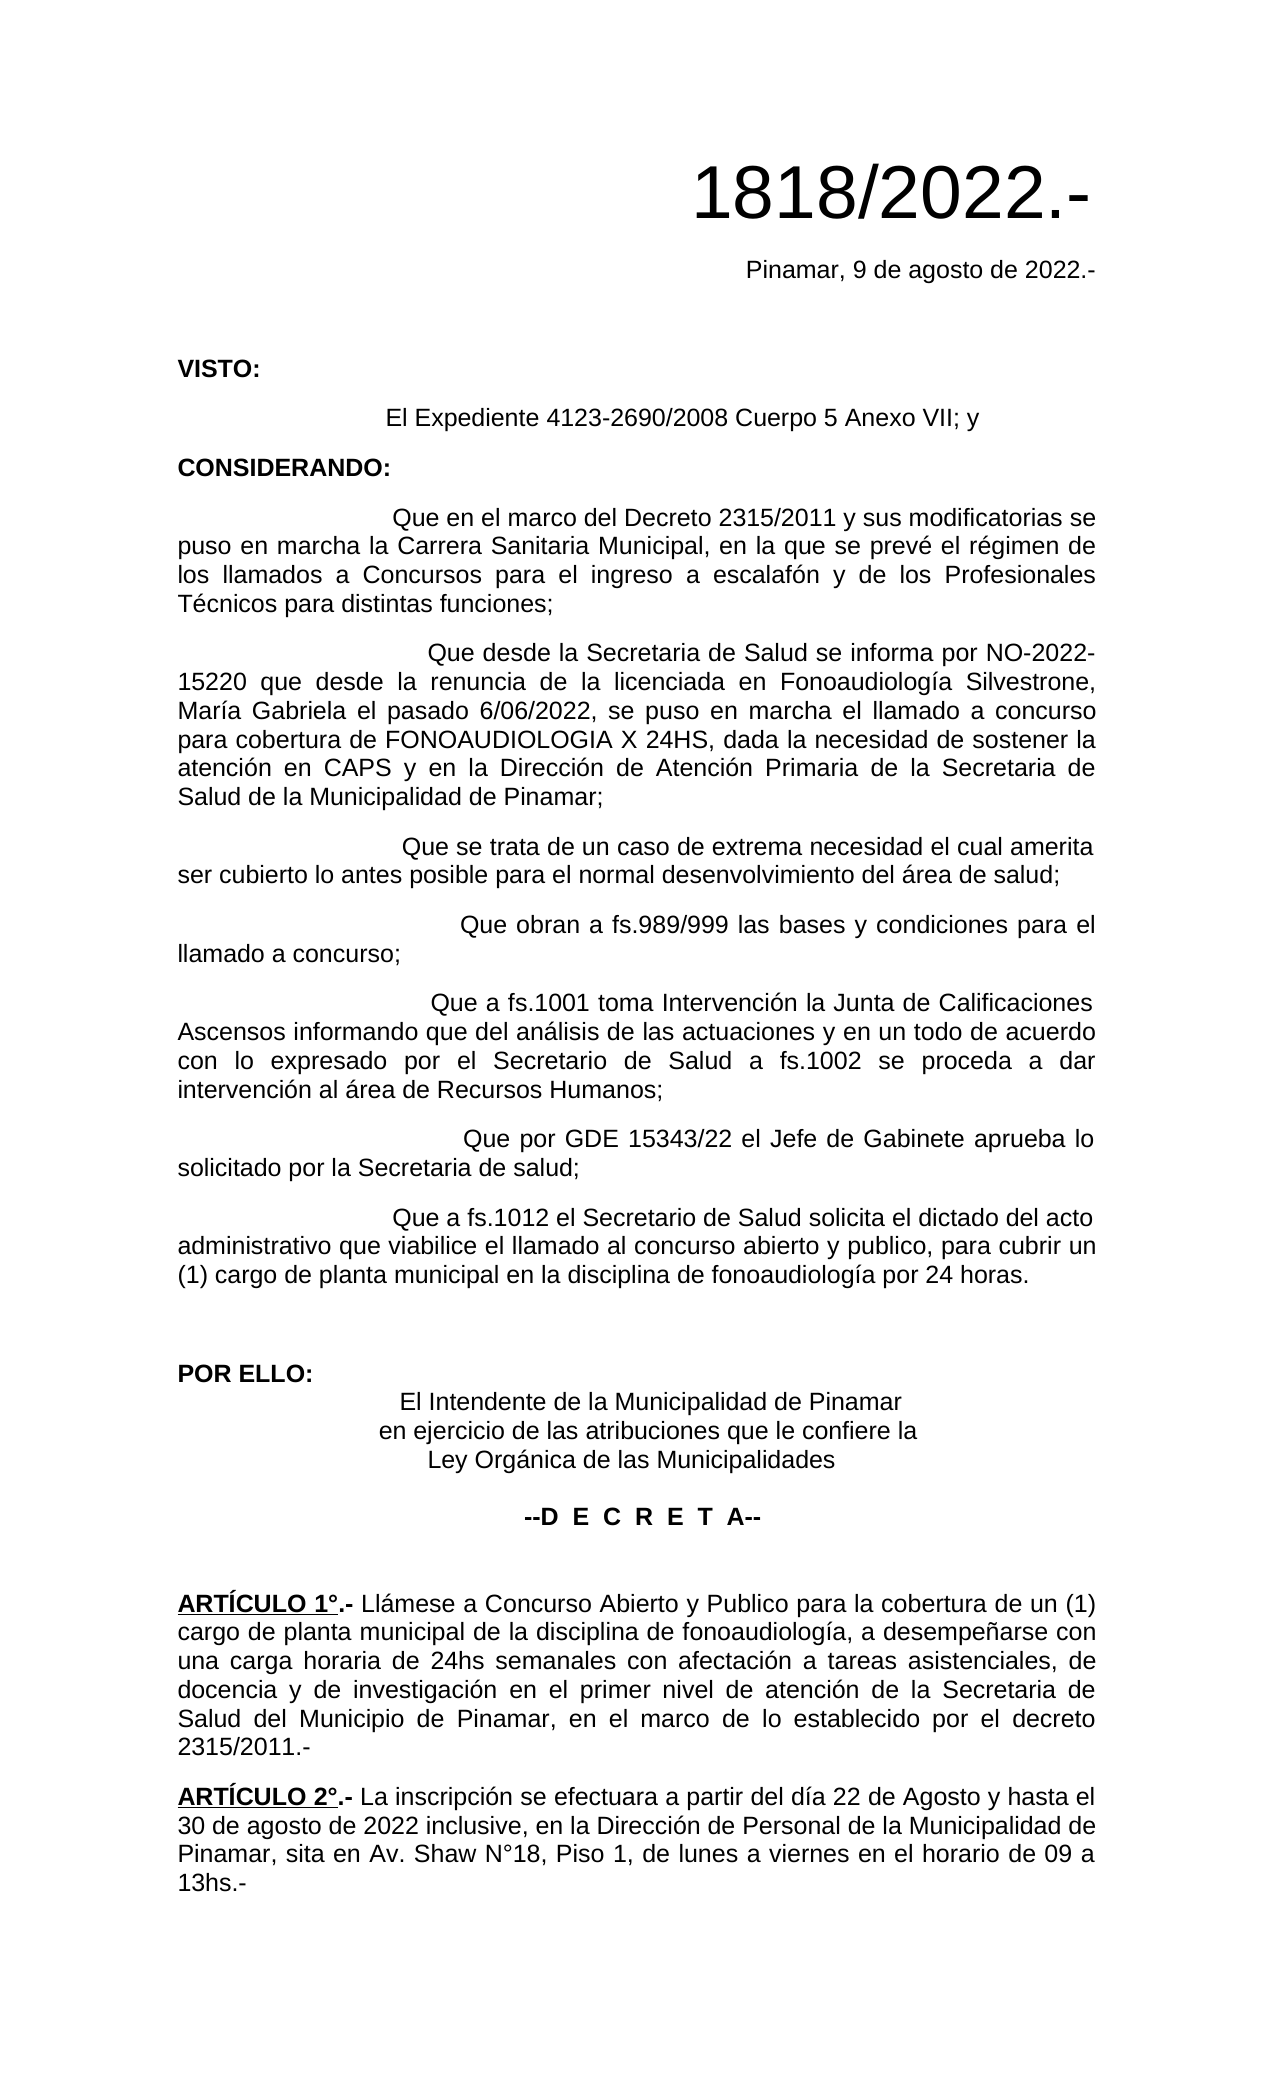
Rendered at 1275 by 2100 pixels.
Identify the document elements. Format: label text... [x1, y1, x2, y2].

text Que se trata de un caso de extrema necesidad el cual amerita ser cubierto lo antes posible para el normal desenvolvimiento del área de salud; [177, 832, 1098, 889]
text Que por GDE 15343/22 el Jefe de Gabinete aprueba lo solicitado por la Secretaria de salud; [177, 1124, 1098, 1182]
text POR ELLO: [177, 1358, 1098, 1387]
text 1818/2022.- [177, 148, 1098, 234]
text El Intendente de de Pinamar [177, 1387, 1098, 1416]
text CONSIDERANDO: [177, 453, 1098, 482]
text El Expediente 4123-2690/2008 Cuerpo 5 Anexo VII; y [177, 403, 1098, 432]
text en ejercicio de las atribuciones que le confiere la [177, 1416, 1098, 1445]
text Que desde la Secretaria de Salud se informa por NO-2022-15220 que desde la renuncia de la licenciada en Fonoaudiología Silvestrone, María Gabriela el pasado 6/06/2022, se puso en marcha el llamado a concurso para cobertura de FONOAUDIOLOGIA X 24HS, dada la necesidad de sostener la atención en CAPS y en la Dirección de Atención Primaria de la Secretaria de Salud de la Municipalidad de Pinamar; [177, 638, 1098, 811]
text ARTÍCULO 2°.- La inscripción se efectuara a partir del día 22 de Agosto y hasta el 30 de agosto de 2022 inclusive, en la Dirección de Personal de la Municipalidad de Pinamar, sita en Av. Shaw N°18, Piso 1, de lunes a viernes en el horario de 09 a 13hs.- [177, 1782, 1098, 1897]
text Ley Orgánica de las Municipalidades [177, 1445, 1098, 1473]
text --D E C R E T A-- [177, 1502, 1098, 1531]
text Que en el marco del Decreto 2315/2011 y sus modificatorias se puso en marcha la Carrera Sanitaria Municipal, en la que se prevé el régimen de los llamados a Concursos para el ingreso a escalafón y de los Profesionales Técnicos para distintas funciones; [177, 503, 1098, 618]
text Que a fs.1001 toma Intervención la Junta de Calificaciones Ascensos informando que del análisis de las actuaciones y en un todo de acuerdo con lo expresado por el Secretario de Salud a fs.1002 se proceda a dar intervención al área de Recursos Humanos; [177, 988, 1098, 1103]
text ARTÍCULO 1°.- Llámese a Concurso Abierto y Publico para la cobertura de un (1) cargo de planta municipal de la disciplina de fonoaudiología, a desempeñarse con una carga horaria de 24hs semanales con afectación a tareas asistenciales, de docencia y de investigación en el primer nivel de atención de la Secretaria de Salud del Municipio de Pinamar, en el marco de lo establecido por el decreto 2315/2011.- [177, 1588, 1098, 1761]
text Que obran a fs.989/999 las bases y condiciones para el llamado a concurso; [177, 910, 1098, 968]
text Pinamar, 9 de agosto de 2022.- [177, 255, 1098, 283]
text VISTO: [177, 354, 1098, 383]
text Que a fs.1012 el Secretario de Salud solicita el dictado del acto administrativo que viabilice el llamado al concurso abierto y publico, para cubrir un (1) cargo de planta municipal en la disciplina de fonoaudiología por 24 horas. [177, 1203, 1098, 1289]
